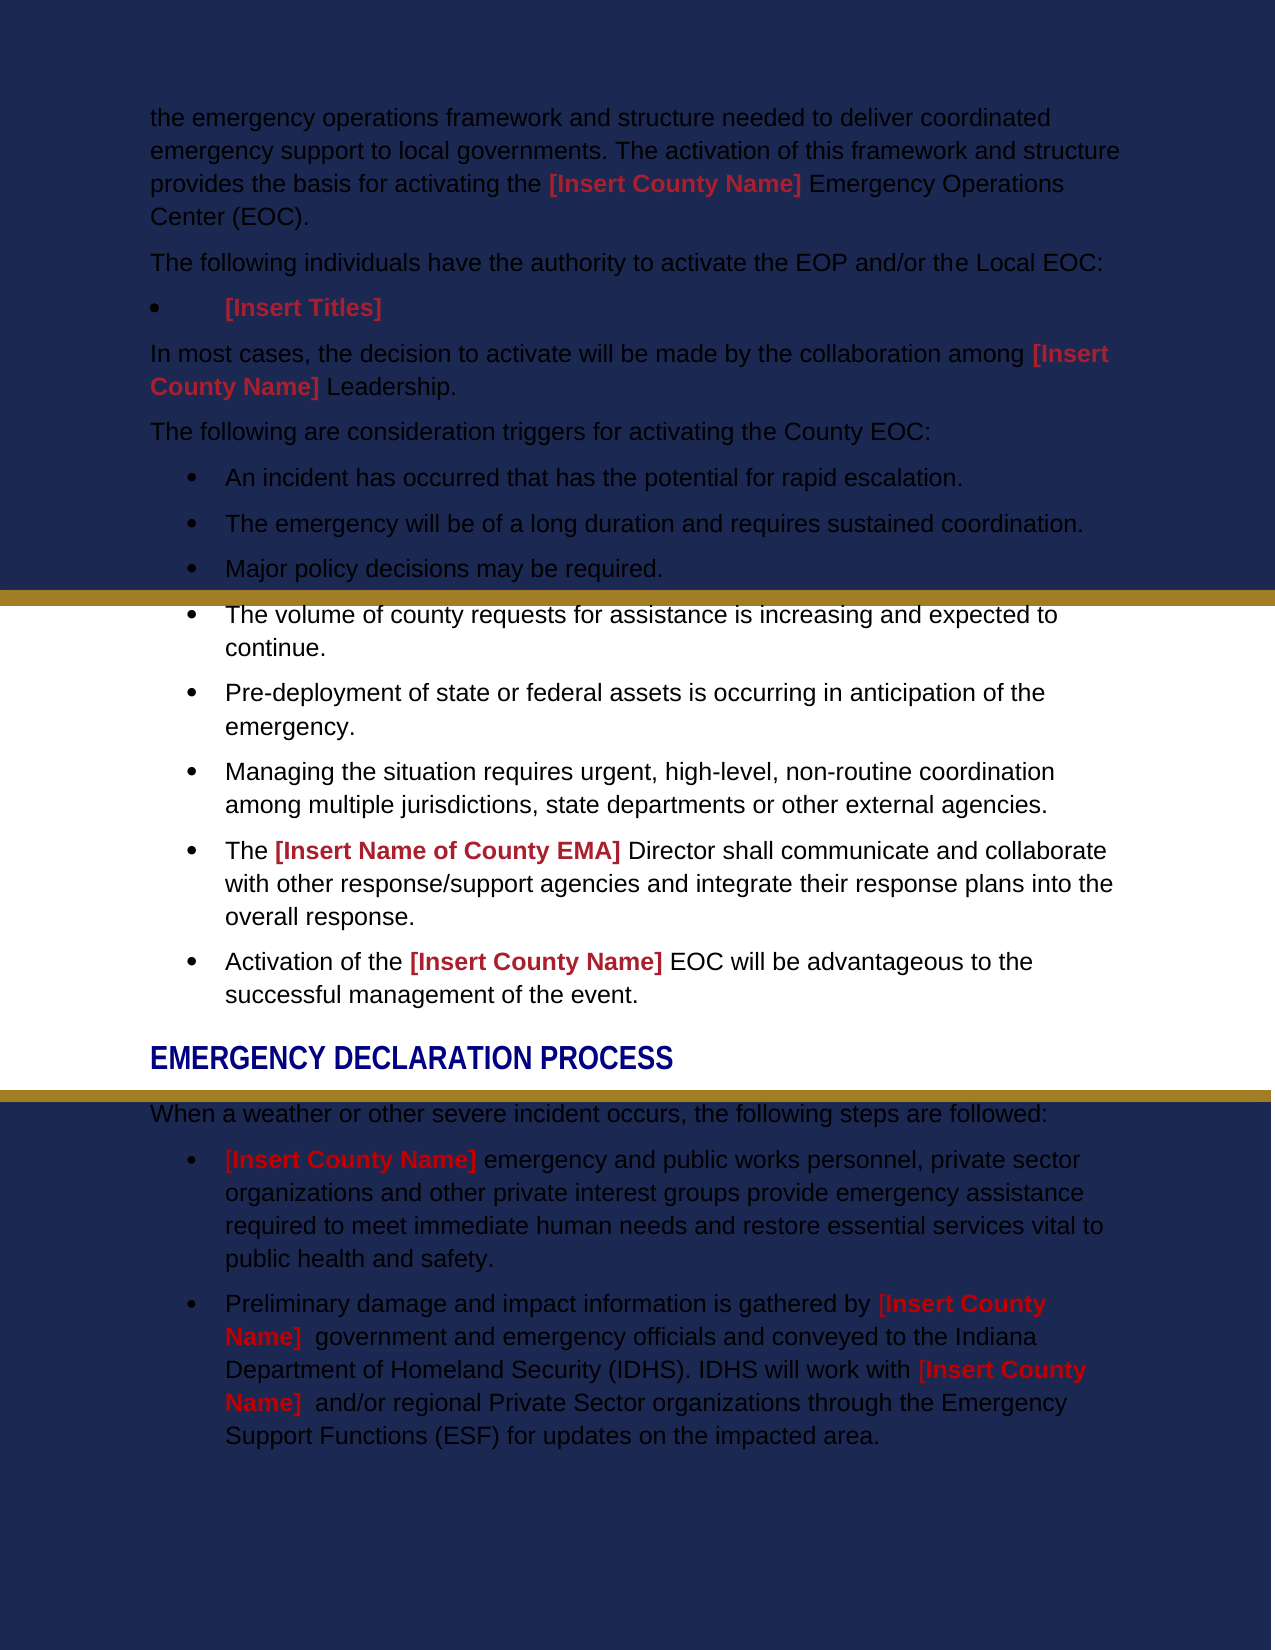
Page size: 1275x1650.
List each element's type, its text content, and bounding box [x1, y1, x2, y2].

subtitle EMERGENCY DECLARATION PROCESS [150, 1038, 1125, 1077]
picture [0, 1090, 1271, 1650]
list Major policy decisions may be required. [187, 554, 1125, 583]
list The volume of county requests for assistance is increasing and expected to continue. [187, 600, 1125, 662]
text In most cases, the decision to activate will be made by the collaboration among [Insert County Name] Leadership. [150, 339, 1125, 401]
list An incident has occurred that has the potential for rapid escalation. [187, 463, 1125, 492]
list The [Insert Name of County EMA] Director shall communicate and collaborate with other response/support agencies and integrate their response plans into the overall response. [187, 836, 1125, 931]
list Pre-deployment of state or federal assets is occurring in anticipation of the emergency. [187, 678, 1125, 740]
list Activation of the [Insert County Name] EOC will be advantageous to the successful management of the event. [187, 947, 1144, 1009]
text The following are consideration triggers for activating the County EOC: [150, 417, 1125, 446]
picture [0, 0, 1275, 606]
list The emergency will be of a long duration and requires sustained coordination. [187, 508, 1125, 537]
list [Insert County Name] emergency and public works personnel, private sector organizations and other private interest groups provide emergency assistance required to meet immediate human needs and restore essential services vital to public health and safety. [187, 1145, 1125, 1272]
list Preliminary damage and impact information is gathered by [Insert County Name] government and emergency officials and conveyed to the Indiana Department of Homeland Security (IDHS). IDHS will work with [Insert County Name] and/or regional Private Sector organizations through the Emergency Support Functions (ESF) for updates on the impacted area. [187, 1289, 1125, 1450]
list [Insert Titles] [150, 293, 1125, 322]
text The following individuals have the authority to activate the EOP and/or the Local EOC: [150, 248, 1125, 276]
list Managing the situation requires urgent, high-level, non-routine coordination among multiple jurisdictions, state departments or other external agencies. [187, 757, 1125, 819]
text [150, 103, 1125, 231]
text When a weather or other severe incident occurs, the following steps are followed: [150, 1099, 1125, 1128]
